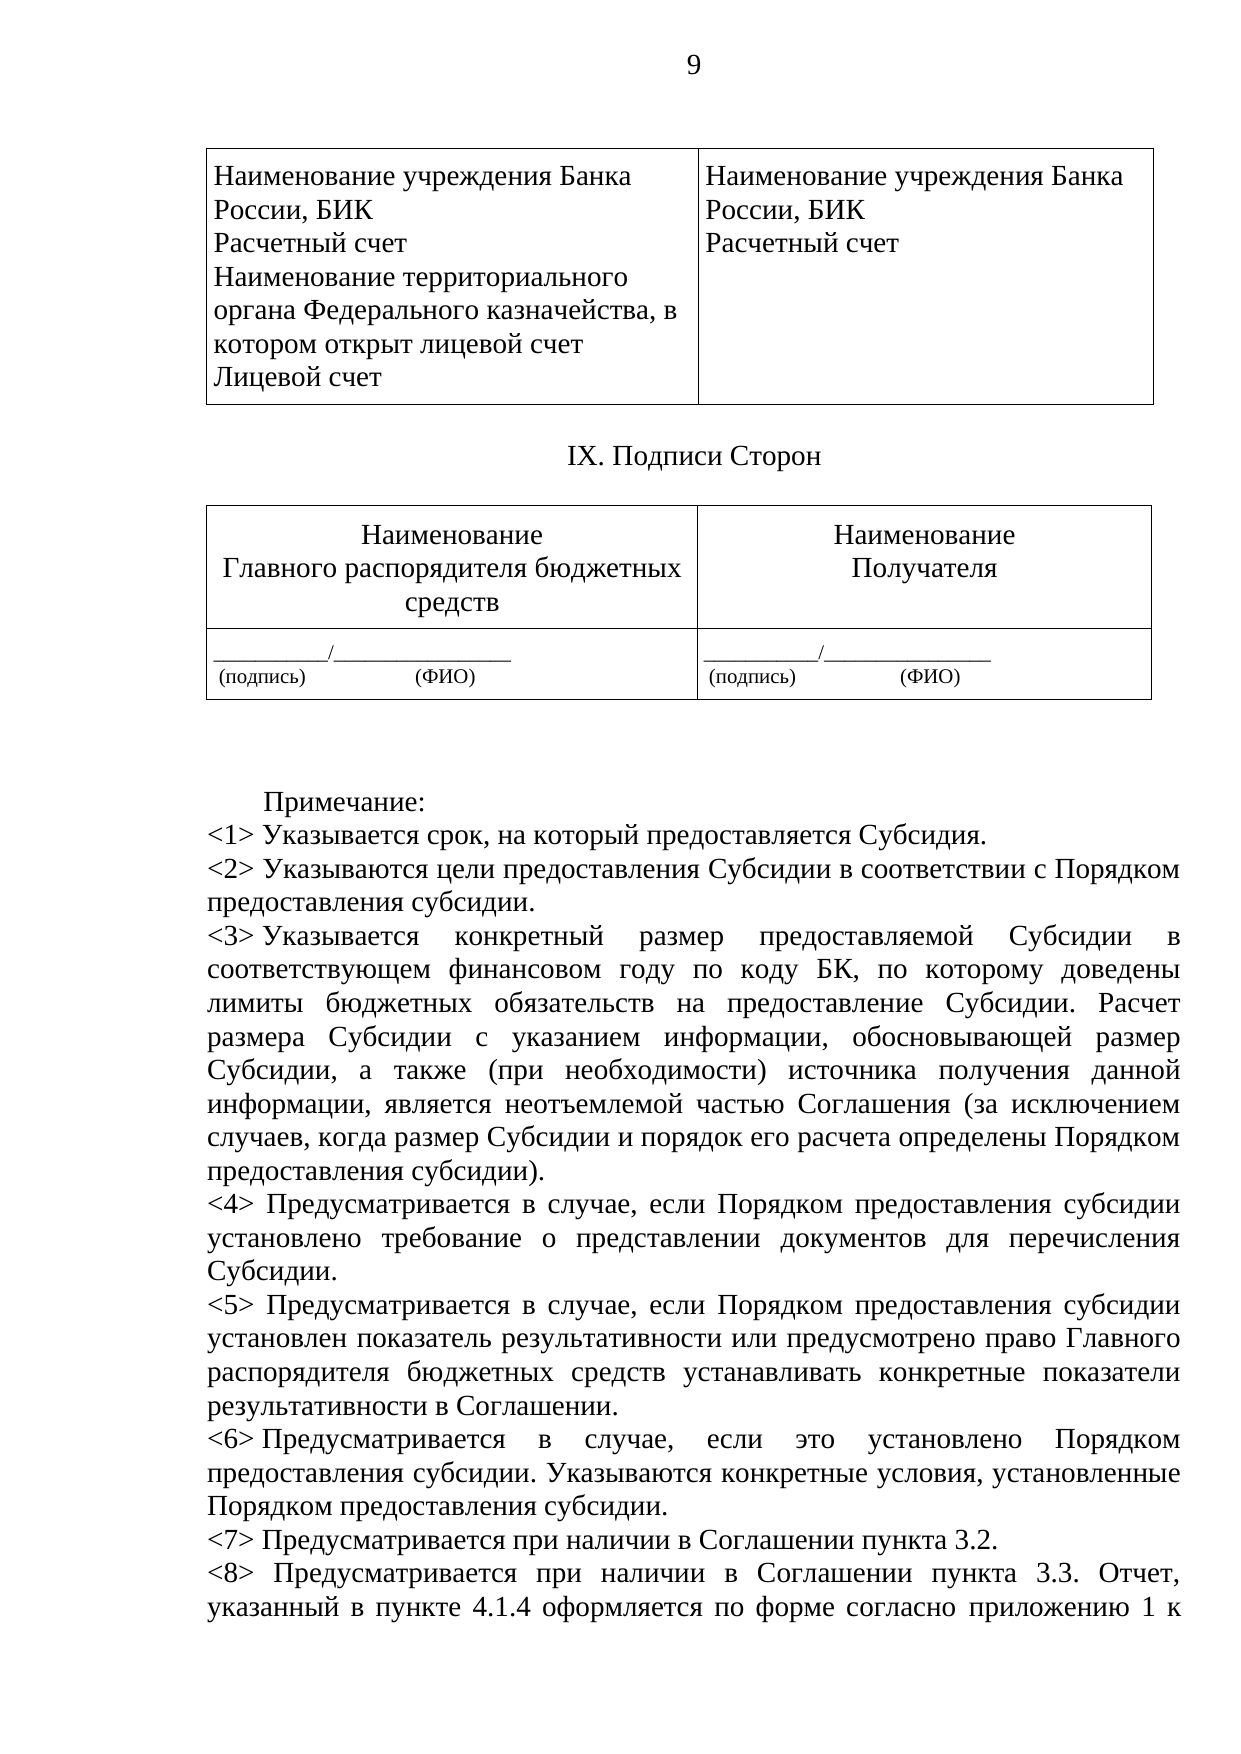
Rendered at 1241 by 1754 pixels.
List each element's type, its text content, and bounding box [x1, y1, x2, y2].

table_cell Наименование учреждения Банка России, БИК Расчетный счет Наименование территориального органа Федерального казначейства, в котором открыт лицевой счет Лицевой счет [207, 149, 698, 404]
text <7> Предусматривается при наличии в Соглашении пункта 3.2. [207, 1522, 1181, 1555]
text <6> Предусматривается в случае, если это установлено Порядком предоставления субсидии. Указываются конкретные условия, установленные Порядком предоставления субсидии. [207, 1421, 1181, 1522]
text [207, 1555, 1181, 1622]
table_header Наименование Главного распорядителя бюджетных средств [207, 506, 697, 628]
table_cell ___________/_________________ (подпись) (ФИО) [207, 629, 697, 699]
text <1> Указывается срок, на который предоставляется Субсидия. [207, 817, 1181, 851]
text Примечание: [207, 784, 1181, 817]
table_cell Наименование учреждения Банка России, БИК Расчетный счет [699, 149, 1153, 404]
text <3> Указывается конкретный размер предоставляемой Субсидии в соответствующем финансовом году по коду БК, по которому доведены лимиты бюджетных обязательств на предоставление Субсидии. Расчет размера Субсидии с указанием информации, обосновывающей размер Субсидии, а также (при необходимости) источника получения данной информации, является неотъемлемой частью Соглашения (за исключением случаев, когда размер Субсидии и порядок его расчета определены Порядком предоставления субсидии). [207, 918, 1181, 1186]
text IX. Подписи Сторон [207, 438, 1181, 472]
text <4> Предусматривается в случае, если Порядком предоставления субсидии установлено требование о представлении документов для перечисления Субсидии. [207, 1186, 1181, 1287]
table_header Наименование Получателя [698, 506, 1151, 628]
table_cell ___________/________________ (подпись) (ФИО) [698, 629, 1151, 699]
text <5> Предусматривается в случае, если Порядком предоставления субсидии установлен показатель результативности или предусмотрено право Главного распорядителя бюджетных средств устанавливать конкретные показатели результативности в Соглашении. [207, 1287, 1181, 1421]
text <2> Указываются цели предоставления Субсидии в соответствии с Порядком предоставления субсидии. [207, 851, 1181, 918]
